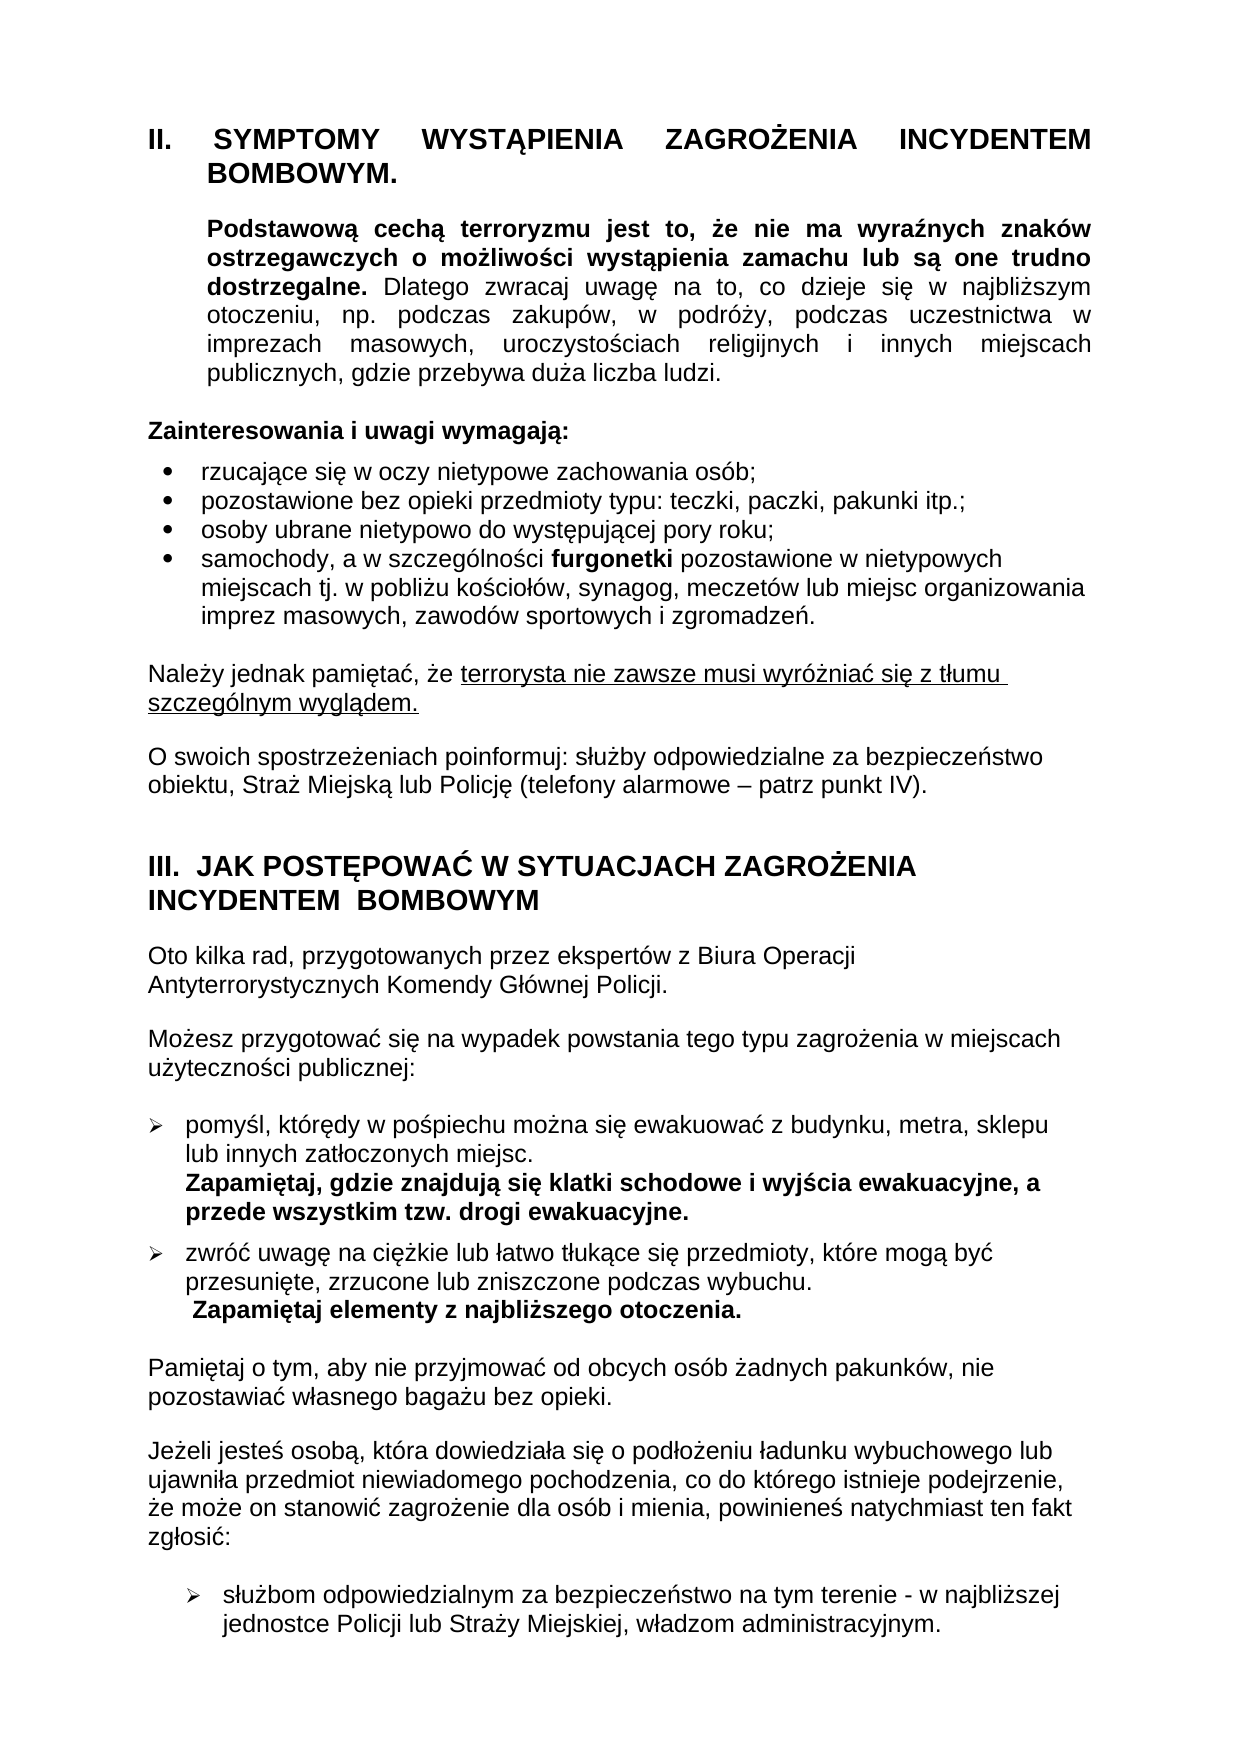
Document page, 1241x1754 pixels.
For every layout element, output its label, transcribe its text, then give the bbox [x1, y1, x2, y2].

list rzucające się w oczy nietypowe zachowania osób; [163, 457, 1077, 486]
list osoby ubrane nietypowo do występującej pory roku; [163, 515, 1077, 544]
list zwróć uwagę na ciężkie lub łatwo tłukące się przedmioty, które mogą być przesunięte, zrzucone lub zniszczone podczas wybuchu. [148, 1238, 1077, 1296]
text Zainteresowania i uwagi wymagają: [148, 416, 1093, 445]
list pozostawione bez opieki przedmioty typu: teczki, paczki, pakunki itp.; [163, 486, 1077, 515]
text III. JAK POSTĘPOWAĆ W SYTUACJACH ZAGROŻENIA INCYDENTEM BOMBOWYM Oto kilka rad, przygotowanych przez ekspertów z Biura Operacji Antyterrorystycznych Komendy Głównej Policji. Możesz przygotować się na wypadek powstania tego typu zagrożenia w miejscach użyteczności publicznej: [148, 849, 1093, 1081]
text Należy jednak pamiętać, że terrorysta nie zawsze musi wyróżniać się z tłumu szczególnym wyglądem. O swoich spostrzeżeniach poinformuj: służby odpowiedzialne za bezpieczeństwo obiektu, Straż Miejską lub Policję (telefony alarmowe – patrz punkt IV). [148, 659, 1093, 799]
text II. SYMPTOMY WYSTĄPIENIA ZAGROŻENIA INCYDENTEM BOMBOWYM. Podstawową cechą terroryzmu jest to, że nie ma wyraźnych znaków ostrzegawczych o możliwości wystąpienia zamachu lub są one trudno dostrzegalne. Dlatego zwracaj uwagę na to, co dzieje się w najbliższym otoczeniu, np. podczas zakupów, w podróży, podczas uczestnictwa w imprezach masowych, uroczystościach religijnych i innych miejscach publicznych, gdzie przebywa duża liczba ludzi. [148, 122, 1093, 387]
text Zapamiętaj, gdzie znajdują się klatki schodowe i wyjścia ewakuacyjne, a przede wszystkim tzw. drogi ewakuacyjne. [185, 1168, 1077, 1226]
text Pamiętaj o tym, aby nie przyjmować od obcych osób żadnych pakunków, nie pozostawiać własnego bagażu bez opieki. Jeżeli jesteś osobą, która dowiedziała się o podłożeniu ładunku wybuchowego lub ujawniła przedmiot niewiadomego pochodzenia, co do którego istnieje podejrzenie, że może on stanowić zagrożenie dla osób i mienia, powinieneś natychmiast ten fakt zgłosić: [148, 1353, 1093, 1551]
list samochody, a w szczególności furgonetki pozostawione w nietypowych miejscach tj. w pobliżu kościołów, synagog, meczetów lub miejsc organizowania imprez masowych, zawodów sportowych i zgromadzeń. [163, 544, 1107, 630]
list pomyśl, którędy w pośpiechu można się ewakuować z budynku, metra, sklepu lub innych zatłoczonych miejsc. [148, 1111, 1077, 1168]
list służbom odpowiedzialnym za bezpieczeństwo na tym terenie - w najbliższej jednostce Policji lub Straży Miejskiej, władzom administracyjnym. [185, 1580, 1077, 1638]
text Zapamiętaj elementy z najbliższego otoczenia. [185, 1296, 1077, 1324]
